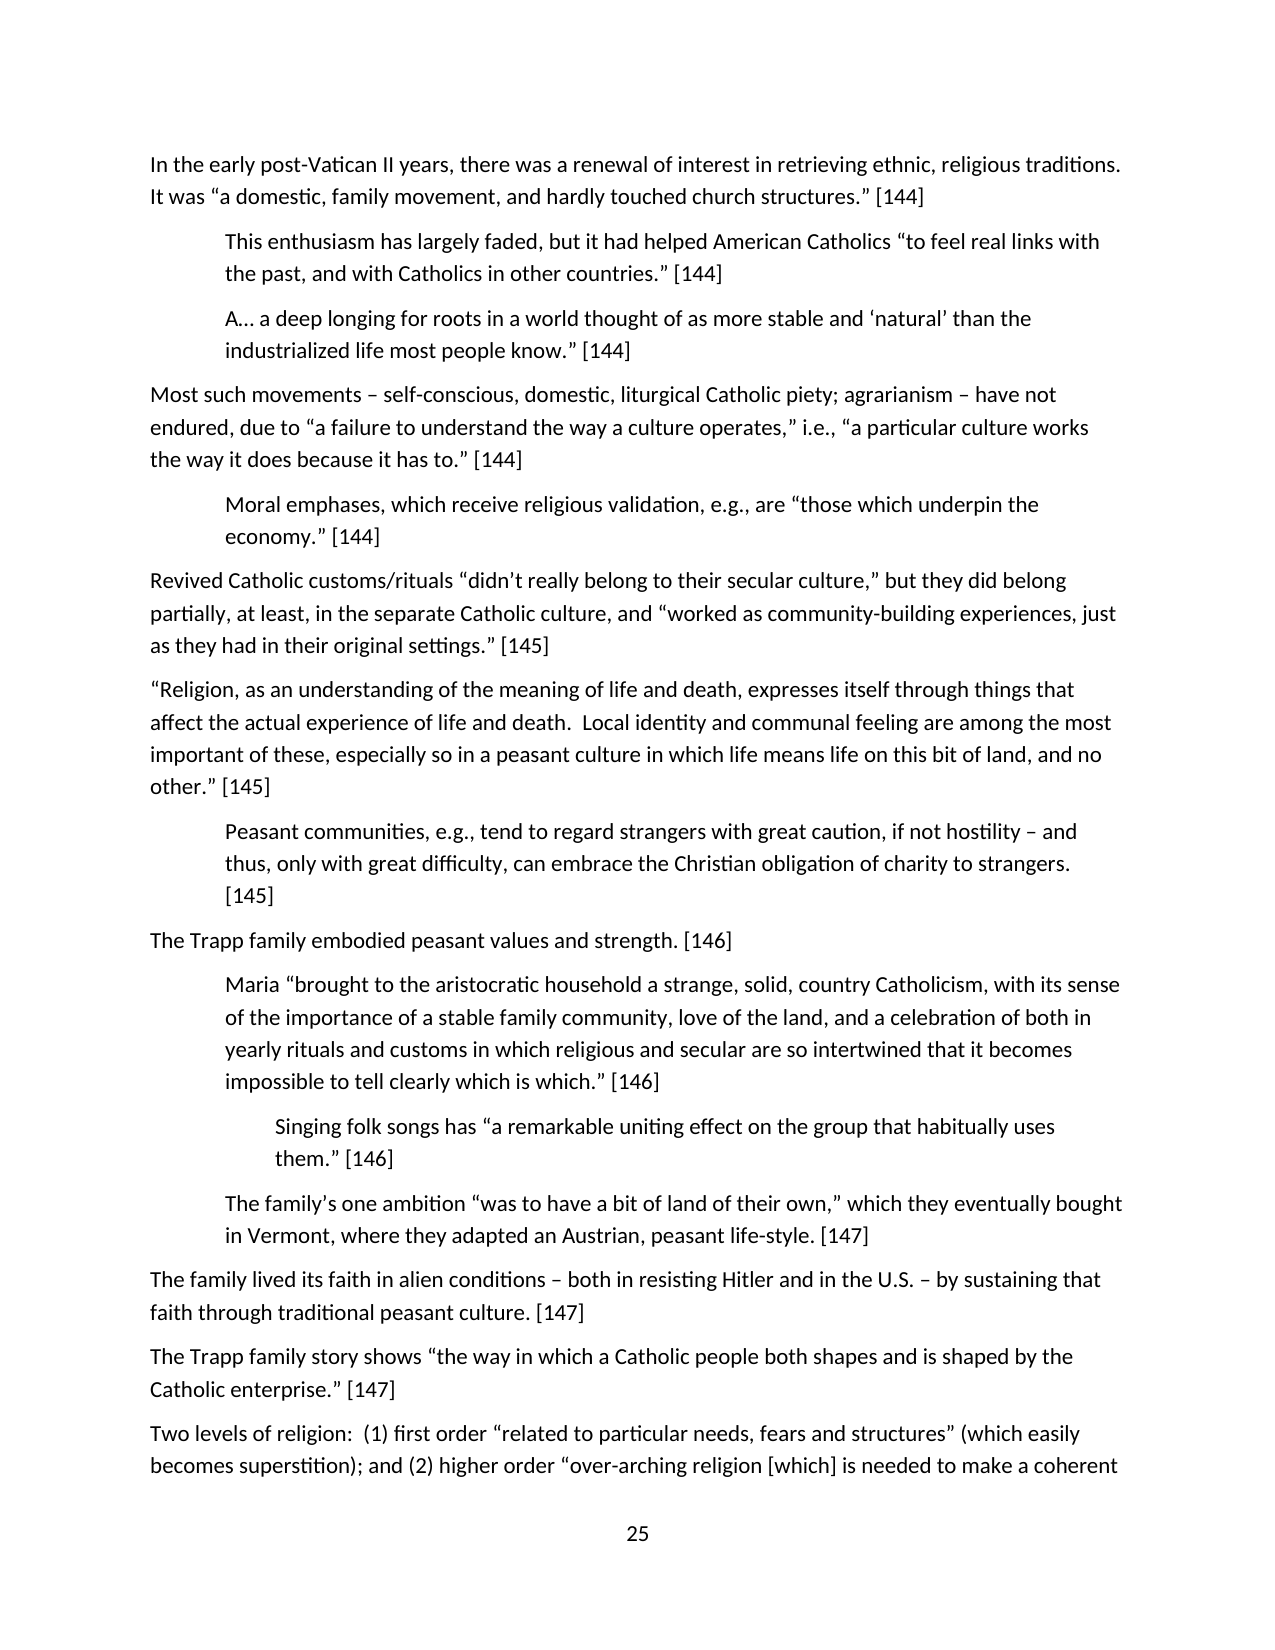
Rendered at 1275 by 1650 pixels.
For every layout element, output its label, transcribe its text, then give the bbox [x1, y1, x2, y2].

text The Trapp family embodied peasant values and strength. [146] [150, 926, 1125, 954]
text Singing folk songs has “a remarkable uniting effect on the group that habitually uses them.” [146] [275, 1112, 1125, 1172]
text This enthusiasm has largely faded, but it had helped American Catholics “to feel real links with the past, and with Catholics in other countries.” [144] [225, 227, 1125, 287]
text Most such movements – self-conscious, domestic, liturgical Catholic piety; agrarianism – have not endured, due to “a failure to understand the way a culture operates,” i.e., “a particular culture works the way it does because it has to.” [144] [150, 381, 1125, 473]
text The family’s one ambition “was to have a bit of land of their own,” which they eventually bought in Vermont, where they adapted an Austrian, peasant life-style. [147] [225, 1189, 1125, 1249]
text A… a deep longing for roots in a world thought of as more stable and ‘natural’ than the industrialized life most people know.” [144] [225, 304, 1125, 364]
text In the early post-Vatican II years, there was a renewal of interest in retrieving ethnic, religious traditions. It was “a domestic, family movement, and hardly touched church structures.” [144] [150, 150, 1125, 210]
text “Religion, as an understanding of the meaning of life and death, expresses itself through things that affect the actual experience of life and death. Local identity and communal feeling are among the most important of these, especially so in a peasant culture in which life means life on this bit of land, and no other.” [145] [150, 676, 1125, 800]
text Revived Catholic customs/rituals “didn’t really belong to their secular culture,” but they did belong partially, at least, in the separate Catholic culture, and “worked as community-building experiences, just as they had in their original settings.” [145] [150, 567, 1125, 659]
text Moral emphases, which receive religious validation, e.g., are “those which underpin the economy.” [144] [225, 490, 1125, 550]
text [150, 1419, 1125, 1479]
text The family lived its faith in alien conditions – both in resisting Hitler and in the U.S. – by sustaining that faith through traditional peasant culture. [147] [150, 1266, 1125, 1326]
text The Trapp family story shows “the way in which a Catholic people both shapes and is shaped by the Catholic enterprise.” [147] [150, 1342, 1125, 1403]
text Maria “brought to the aristocratic household a strange, solid, country Catholicism, with its sense of the importance of a stable family community, love of the land, and a celebration of both in yearly rituals and customs in which religious and secular are so intertwined that it becomes impossible to tell clearly which is which.” [146] [225, 971, 1125, 1095]
text Peasant communities, e.g., tend to regard strangers with great caution, if not hostility – and thus, only with great difficulty, can embrace the Christian obligation of charity to strangers. [145] [225, 817, 1125, 909]
